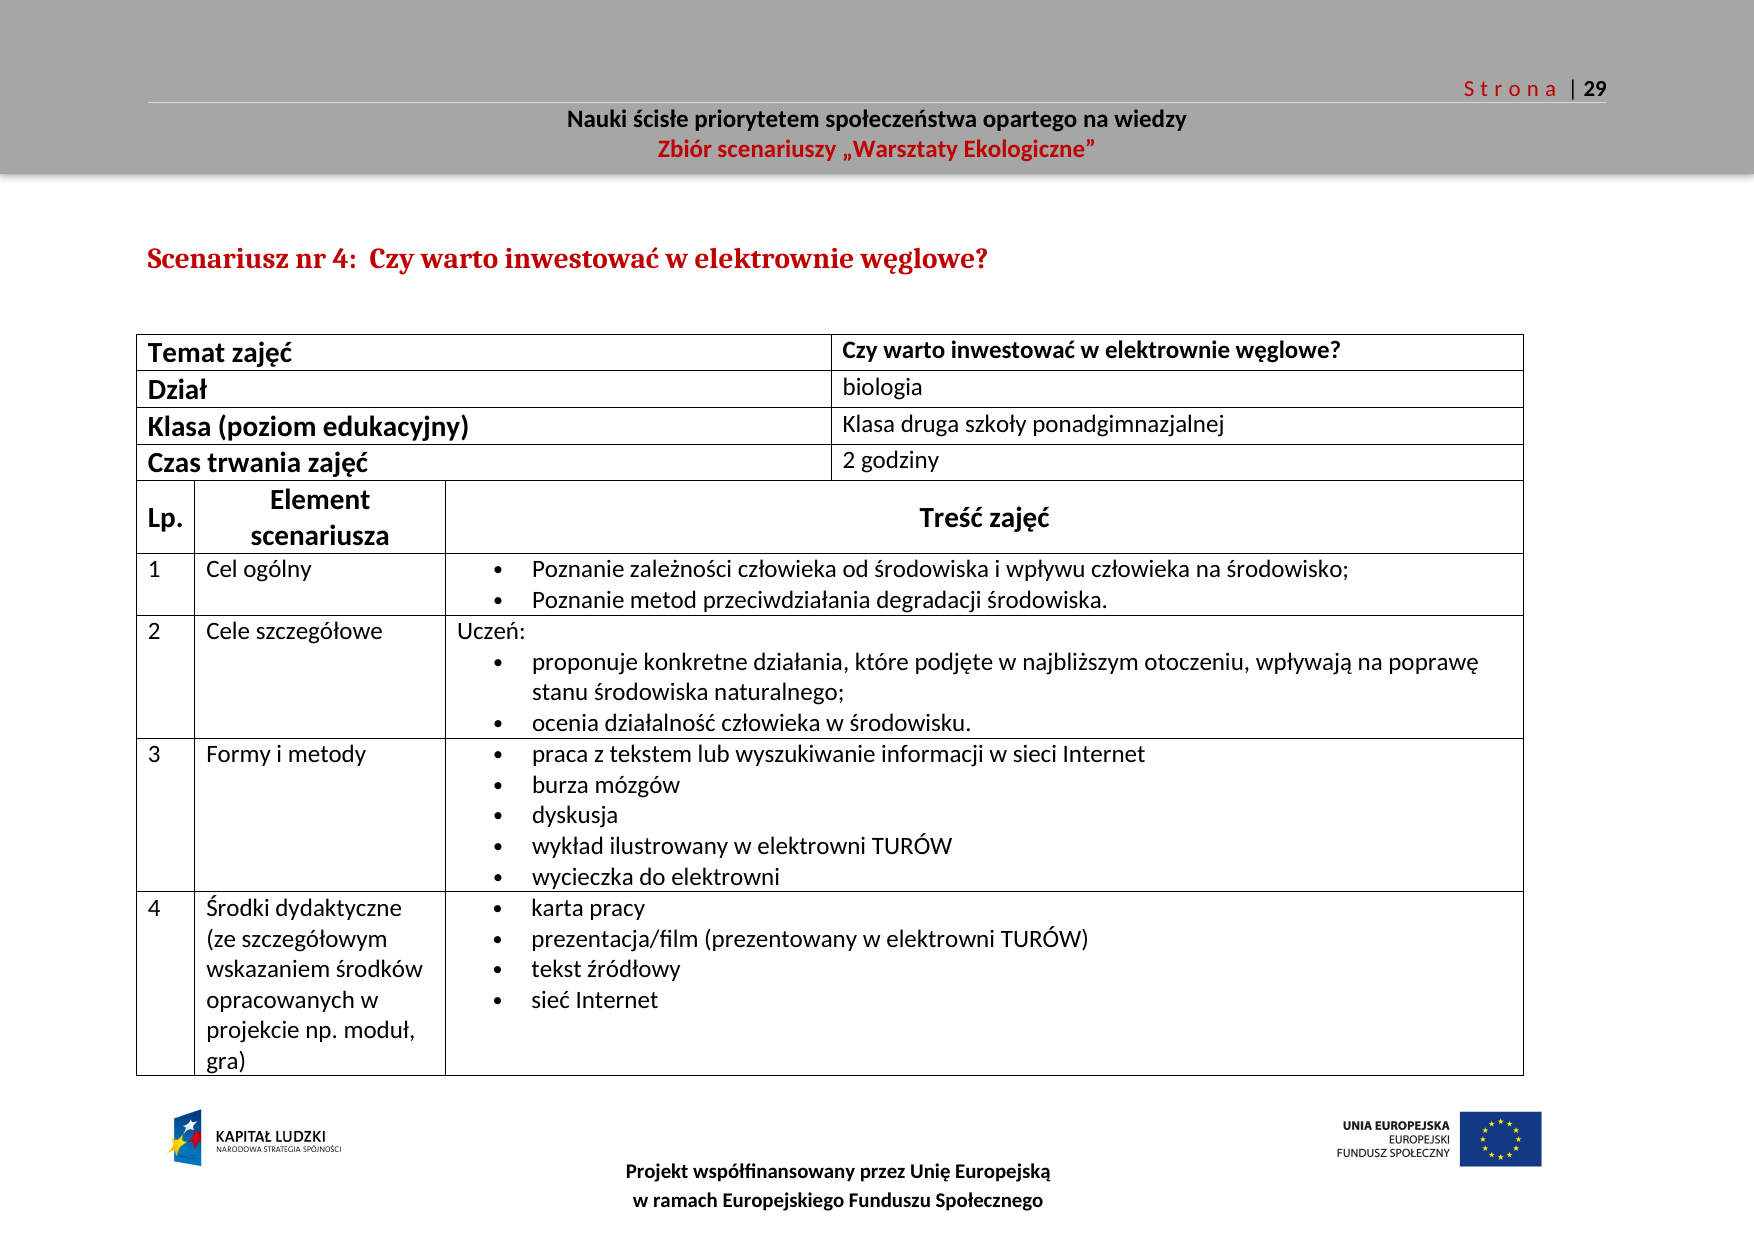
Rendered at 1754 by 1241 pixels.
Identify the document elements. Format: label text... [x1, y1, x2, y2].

table_cell 1 [137, 554, 194, 614]
table_cell Środki dydaktyczne (ze szczegółowym wskazaniem środków opracowanych w projekcie np. moduł, gra) [195, 892, 445, 1075]
table_cell Cel ogólny [195, 554, 445, 614]
table_cell 2 [137, 616, 194, 738]
table_cell Czas trwania zajęć [137, 445, 831, 480]
table_cell biologia [832, 371, 1523, 407]
table_cell Element scenariusza [195, 481, 445, 552]
subtitle Scenariusz nr 4: Czy warto inwestować w elektrownie węglowe? [148, 242, 1606, 275]
table_cell Uczeń: proponuje konkretne działania, które podjęte w najbliższym otoczeniu, wpływają na poprawę stanu środowiska naturalnego; ocenia działalność człowieka w środowisku. [446, 616, 1523, 738]
picture [1318, 1094, 1560, 1184]
table_cell praca z tekstem lub wyszukiwanie informacji w sieci Internet burza mózgów dyskusja wykład ilustrowany w elektrowni TURÓW wycieczka do elektrowni [446, 739, 1523, 891]
table_header Czy warto inwestować w elektrownie węglowe? [832, 335, 1523, 370]
table_cell Treść zajęć [446, 481, 1523, 552]
table_header Temat zajęć [137, 335, 831, 370]
table_cell Cele szczegółowe [195, 616, 445, 738]
table_cell Klasa druga szkoły ponadgimnazjalnej [832, 408, 1523, 443]
table_cell 3 [137, 739, 194, 891]
table_cell karta pracy prezentacja/film (prezentowany w elektrowni TURÓW) tekst źródłowy sieć Internet [446, 892, 1523, 1075]
table_cell 4 [137, 892, 194, 1075]
table_cell Klasa (poziom edukacyjny) [137, 408, 831, 443]
picture [139, 1082, 368, 1194]
table_cell Formy i metody [195, 739, 445, 891]
table_cell Lp. [137, 481, 194, 552]
table_cell 2 godziny [832, 445, 1523, 480]
table_cell Poznanie zależności człowieka od środowiska i wpływu człowieka na środowisko; Poznanie metod przeciwdziałania degradacji środowiska. [446, 554, 1523, 614]
table_cell Dział [137, 371, 831, 407]
